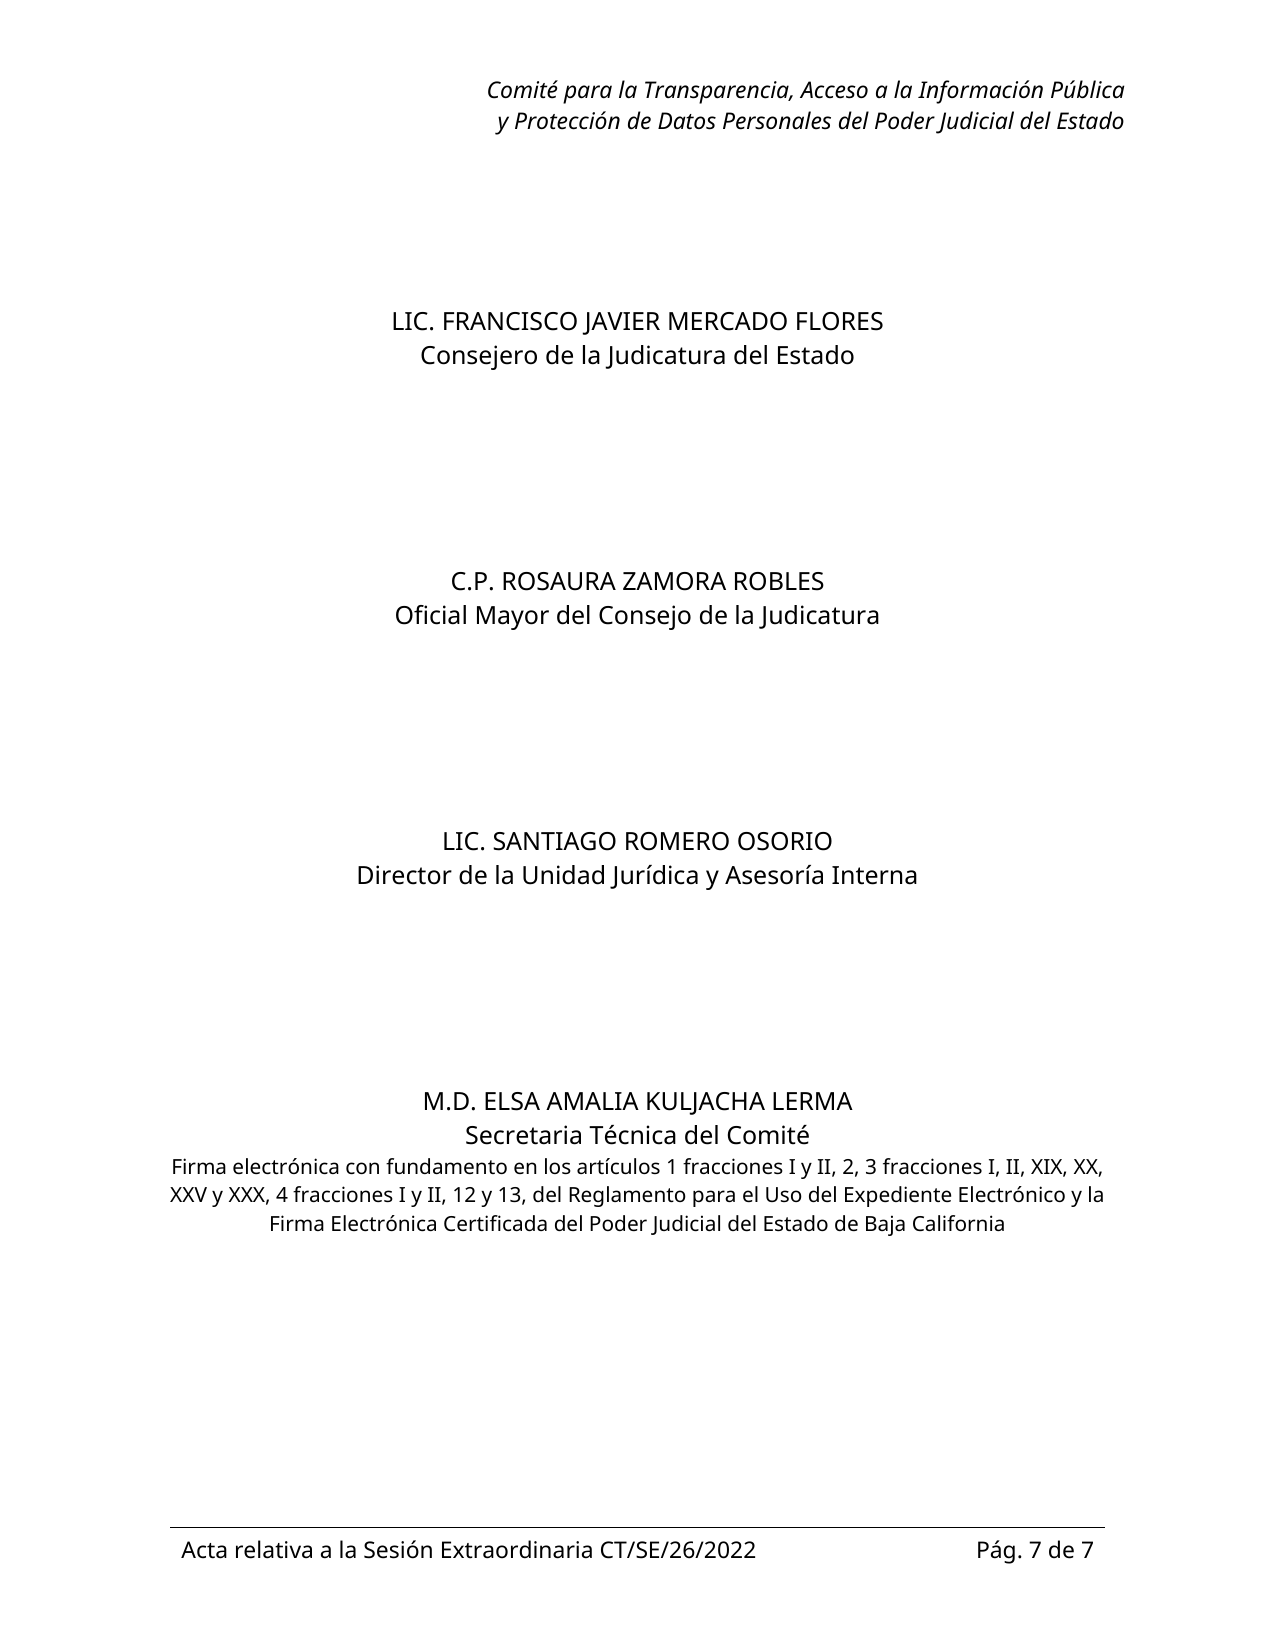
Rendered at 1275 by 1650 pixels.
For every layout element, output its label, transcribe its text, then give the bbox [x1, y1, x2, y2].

text C.P. ROSAURA ZAMORA ROBLES [150, 564, 1125, 598]
text Director de la Unidad Jurídica y Asesoría Interna [150, 858, 1125, 892]
text LIC. FRANCISCO JAVIER MERCADO FLORES [150, 304, 1125, 338]
text Secretaria Técnica del Comité [150, 1118, 1125, 1152]
text LIC. SANTIAGO ROMERO OSORIO [150, 824, 1125, 858]
text Firma electrónica con fundamento en los artículos 1 fracciones I y II, 2, 3 fracciones I, II, XIX, XX, XXV y XXX, 4 fracciones I y II, 12 y 13, del Reglamento para el Uso del Expediente Electrónico y la Firma Electrónica Certificada del Poder Judicial del Estado de Baja California [150, 1152, 1125, 1237]
text M.D. ELSA AMALIA KULJACHA LERMA [150, 1084, 1125, 1118]
text Consejero de la Judicatura del Estado [150, 338, 1125, 372]
text Oficial Mayor del Consejo de la Judicatura [150, 598, 1125, 632]
